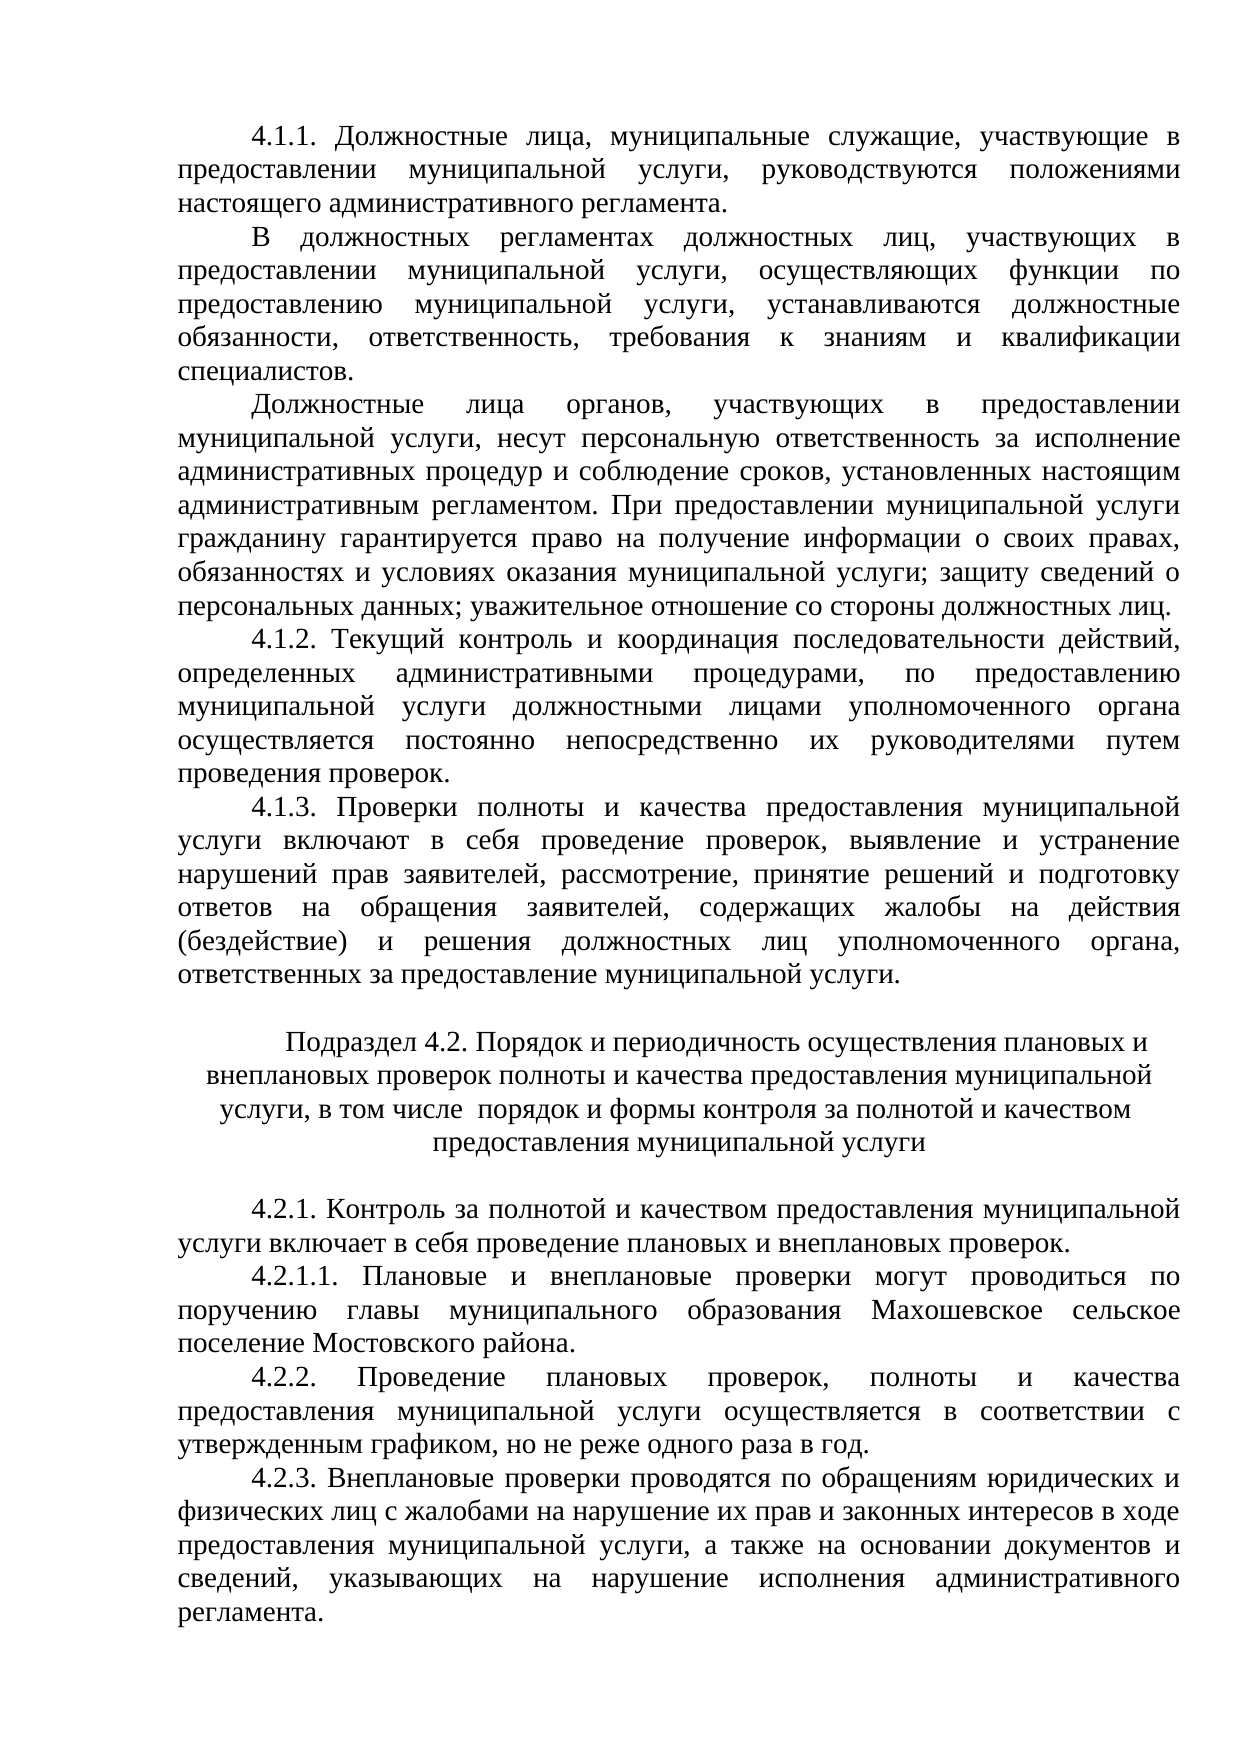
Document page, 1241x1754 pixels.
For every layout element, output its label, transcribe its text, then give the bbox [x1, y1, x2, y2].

text 4.2.2. Проведение плановых проверок, полноты и качества предоставления муниципальной услуги осуществляется в соответствии с утвержденным графиком, но не реже одного раза в год. [177, 1359, 1181, 1460]
text 4.2.3. Внеплановые проверки проводятся по обращениям юридических и физических лиц с жалобами на нарушение их прав и законных интересов в ходе предоставления муниципальной услуги, а также на основании документов и сведений, указывающих на нарушение исполнения административного регламента. [177, 1460, 1181, 1627]
text 4.1.1. Должностные лица, муниципальные служащие, участвующие в предоставлении муниципальной услуги, руководствуются положениями настоящего административного регламента. [177, 118, 1181, 219]
text В должностных регламентах должностных лиц, участвующих в предоставлении муниципальной услуги, осуществляющих функции по предоставлению муниципальной услуги, устанавливаются должностные обязанности, ответственность, требования к знаниям и квалификации специалистов. [177, 219, 1181, 386]
text 4.1.3. Проверки полноты и качества предоставления муниципальной услуги включают в себя проведение проверок, выявление и устранение нарушений прав заявителей, рассмотрение, принятие решений и подготовку ответов на обращения заявителей, содержащих жалобы на действия (бездействие) и решения должностных лиц уполномоченного органа, ответственных за предоставление муниципальной услуги. [177, 789, 1181, 990]
text 4.1.2. Текущий контроль и координация последовательности действий, определенных административными процедурами, по предоставлению муниципальной услуги должностными лицами уполномоченного органа осуществляется постоянно непосредственно их руководителями путем проведения проверок. [177, 621, 1181, 789]
text Должностные лица органов, участвующих в предоставлении муниципальной услуги, несут персональную ответственность за исполнение административных процедур и соблюдение сроков, установленных настоящим административным регламентом. При предоставлении муниципальной услуги гражданину гарантируется право на получение информации о своих правах, обязанностях и условиях оказания муниципальной услуги; защиту сведений о персональных данных; уважительное отношение со стороны должностных лиц. [177, 386, 1181, 621]
text 4.2.1. Контроль за полнотой и качеством предоставления муниципальной услуги включает в себя проведение плановых и внеплановых проверок. [177, 1191, 1181, 1258]
text Подраздел 4.2. Порядок и периодичность осуществления плановых и внеплановых проверок полноты и качества предоставления муниципальной услуги, в том числе порядок и формы контроля за полнотой и качеством предоставления муниципальной услуги [177, 1024, 1181, 1158]
text 4.2.1.1. Плановые и внеплановые проверки могут проводиться по поручению главы муниципального образования Махошевское сельское поселение Мостовского района. [177, 1258, 1181, 1359]
